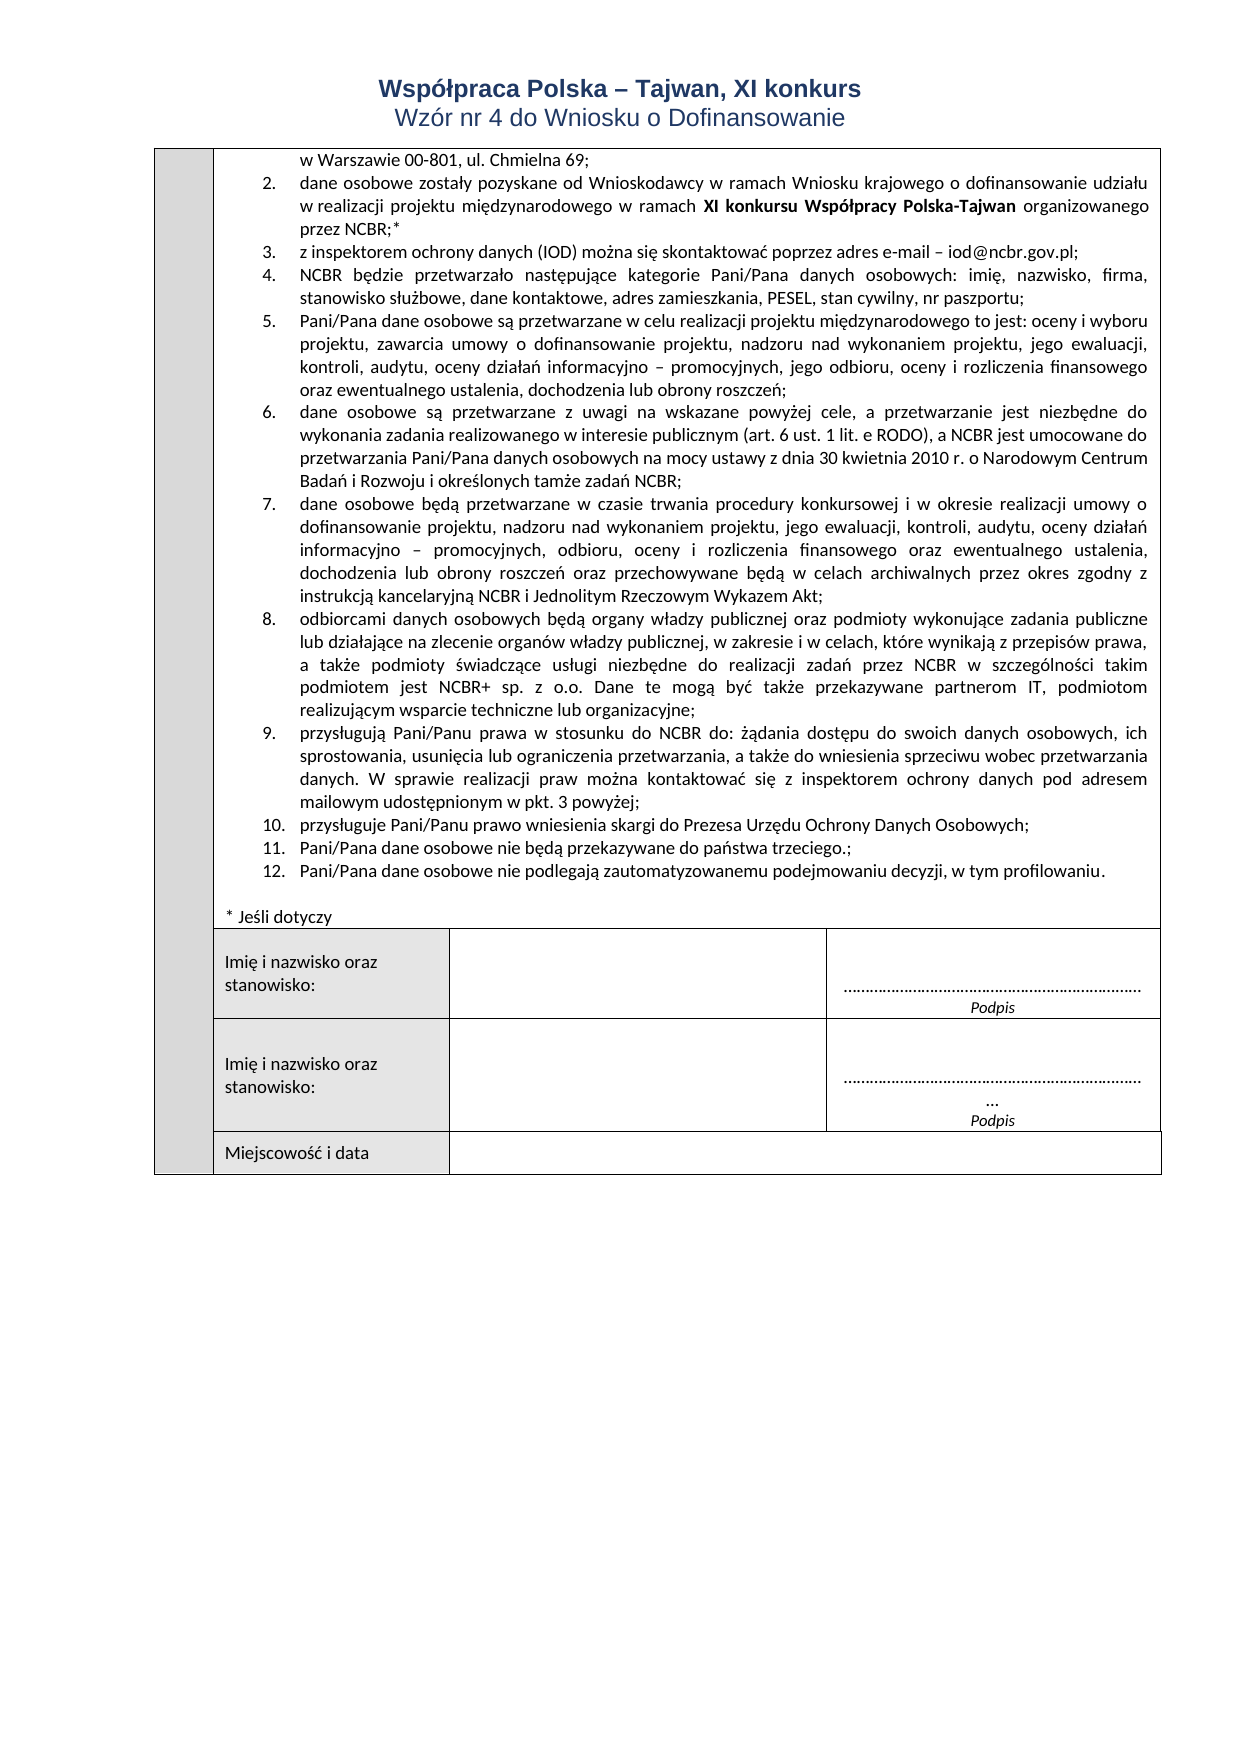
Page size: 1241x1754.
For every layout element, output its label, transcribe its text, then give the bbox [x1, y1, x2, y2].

table_cell Imię i nazwisko oraz stanowisko: [214, 1019, 449, 1131]
table_cell Miejscowość i data [214, 1132, 449, 1173]
table_cell ……………………………………………………………… Podpis [827, 1019, 1160, 1131]
table_cell …………………………………………………………… Podpis [827, 929, 1160, 1018]
table_cell [450, 1132, 1161, 1173]
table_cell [214, 149, 1160, 928]
table_cell [450, 1019, 826, 1131]
table_cell Imię i nazwisko oraz stanowisko: [214, 929, 449, 1018]
table_cell [450, 929, 826, 1018]
